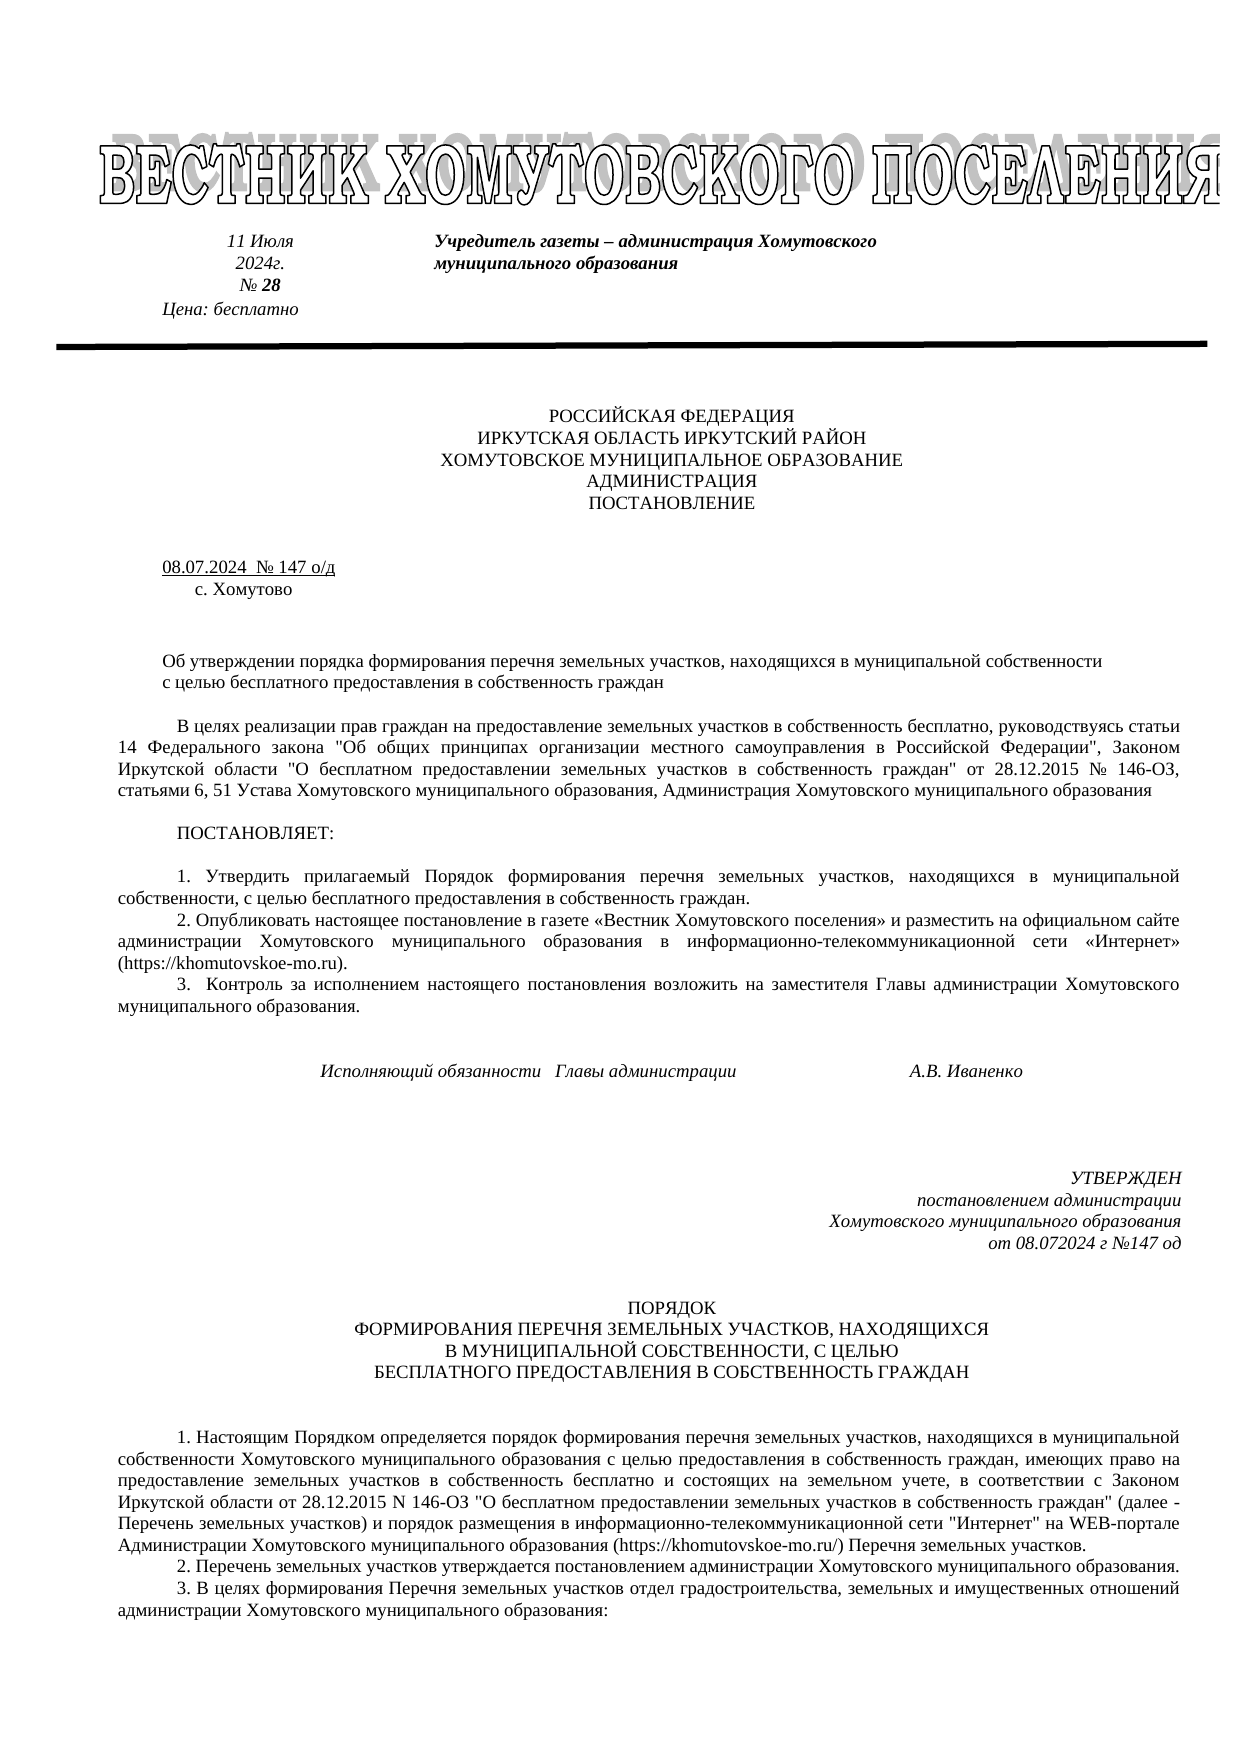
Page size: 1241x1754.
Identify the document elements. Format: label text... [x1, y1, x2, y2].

text Хомутовского муниципального образования [118, 1210, 1181, 1232]
text 2. Перечень земельных участков утверждается постановлением администрации Хомутовского муниципального образования. [118, 1555, 1181, 1577]
text ПОРЯДОК [118, 1297, 1181, 1318]
text Цена: бесплатно [118, 298, 1152, 319]
text 2. Опубликовать настоящее постановление в газете «Вестник Хомутовского поселения» и разместить на официальном сайте администрации Хомутовского муниципального образования в информационно-телекоммуникационной сети «Интернет» (https://khomutovskoe-mo.ru). [118, 908, 1181, 973]
text 1. Утвердить прилагаемый Порядок формирования перечня земельных участков, находящихся в муниципальной собственности, с целью бесплатного предоставления в собственность граждан. [118, 865, 1181, 908]
text 1. Настоящим Порядком определяется порядок формирования перечня земельных участков, находящихся в муниципальной собственности Хомутовского муниципального образования с целью предоставления в собственность граждан, имеющих право на предоставление земельных участков в собственность бесплатно и состоящих на земельном учете, в соответствии с Законом Иркутской области от 28.12.2015 N 146-ОЗ "О бесплатном предоставлении земельных участков в собственность граждан" (далее - Перечень земельных участков) и порядок размещения в информационно-телекоммуникационной сети "Интернет" на WEB-портале Администрации Хомутовского муниципального образования (https://khomutovskoe-mo.ru/) Перечня земельных участков. [118, 1426, 1181, 1555]
text 3. Контроль за исполнением настоящего постановления возложить на заместителя Главы администрации Хомутовского муниципального образования. [118, 973, 1181, 1016]
text ПОСТАНОВЛЯЕТ: [118, 822, 1181, 844]
table_header 11 Июля 2024г. № 28 [112, 209, 378, 298]
table_header Учредитель газеты – администрация Хомутовского муниципального образования [379, 209, 1172, 298]
text с целью бесплатного предоставления в собственность граждан [118, 671, 1181, 693]
text ФОРМИРОВАНИЯ ПЕРЕЧНЯ ЗЕМЕЛЬНЫХ УЧАСТКОВ, НАХОДЯЩИХСЯ [118, 1318, 1181, 1340]
text от 08.072024 г №147 од [118, 1232, 1181, 1253]
text Об утверждении порядка формирования перечня земельных участков, находящихся в муниципальной собственности [118, 650, 1181, 671]
text РОССИЙСКАЯ ФЕДЕРАЦИЯ [118, 405, 1181, 427]
text ХОМУТОВСКОЕ МУНИЦИПАЛЬНОЕ ОБРАЗОВАНИЕ [118, 448, 1181, 470]
text В МУНИЦИПАЛЬНОЙ СОБСТВЕННОСТИ, С ЦЕЛЬЮ [118, 1340, 1181, 1361]
text 08.07.2024 № 147 о/д [118, 556, 1181, 578]
text ПОСТАНОВЛЕНИЕ [118, 492, 1181, 513]
text постановлением администрации [118, 1189, 1181, 1210]
text ИРКУТСКАЯ ОБЛАСТЬ ИРКУТСКИЙ РАЙОН [118, 427, 1181, 448]
text УТВЕРЖДЕН [118, 1167, 1181, 1189]
text БЕСПЛАТНОГО ПРЕДОСТАВЛЕНИЯ В СОБСТВЕННОСТЬ ГРАЖДАН [118, 1361, 1181, 1383]
text В целях реализации прав граждан на предоставление земельных участков в собственность бесплатно, руководствуясь статьи 14 Федерального закона "Об общих принципах организации местного самоуправления в Российской Федерации", Законом Иркутской области "О бесплатном предоставлении земельных участков в собственность граждан" от 28.12.2015 № 146-ОЗ, статьями 6, 51 Устава Хомутовского муниципального образования, Администрация Хомутовского муниципального образования [118, 714, 1181, 801]
text 3. В целях формирования Перечня земельных участков отдел градостроительства, земельных и имущественных отношений администрации Хомутовского муниципального образования: [118, 1577, 1181, 1620]
text Исполняющий обязанности Главы администрации А.В. Иваненко [118, 1059, 1181, 1081]
text АДМИНИСТРАЦИЯ [118, 470, 1181, 492]
text с. Хомутово [118, 578, 1181, 599]
